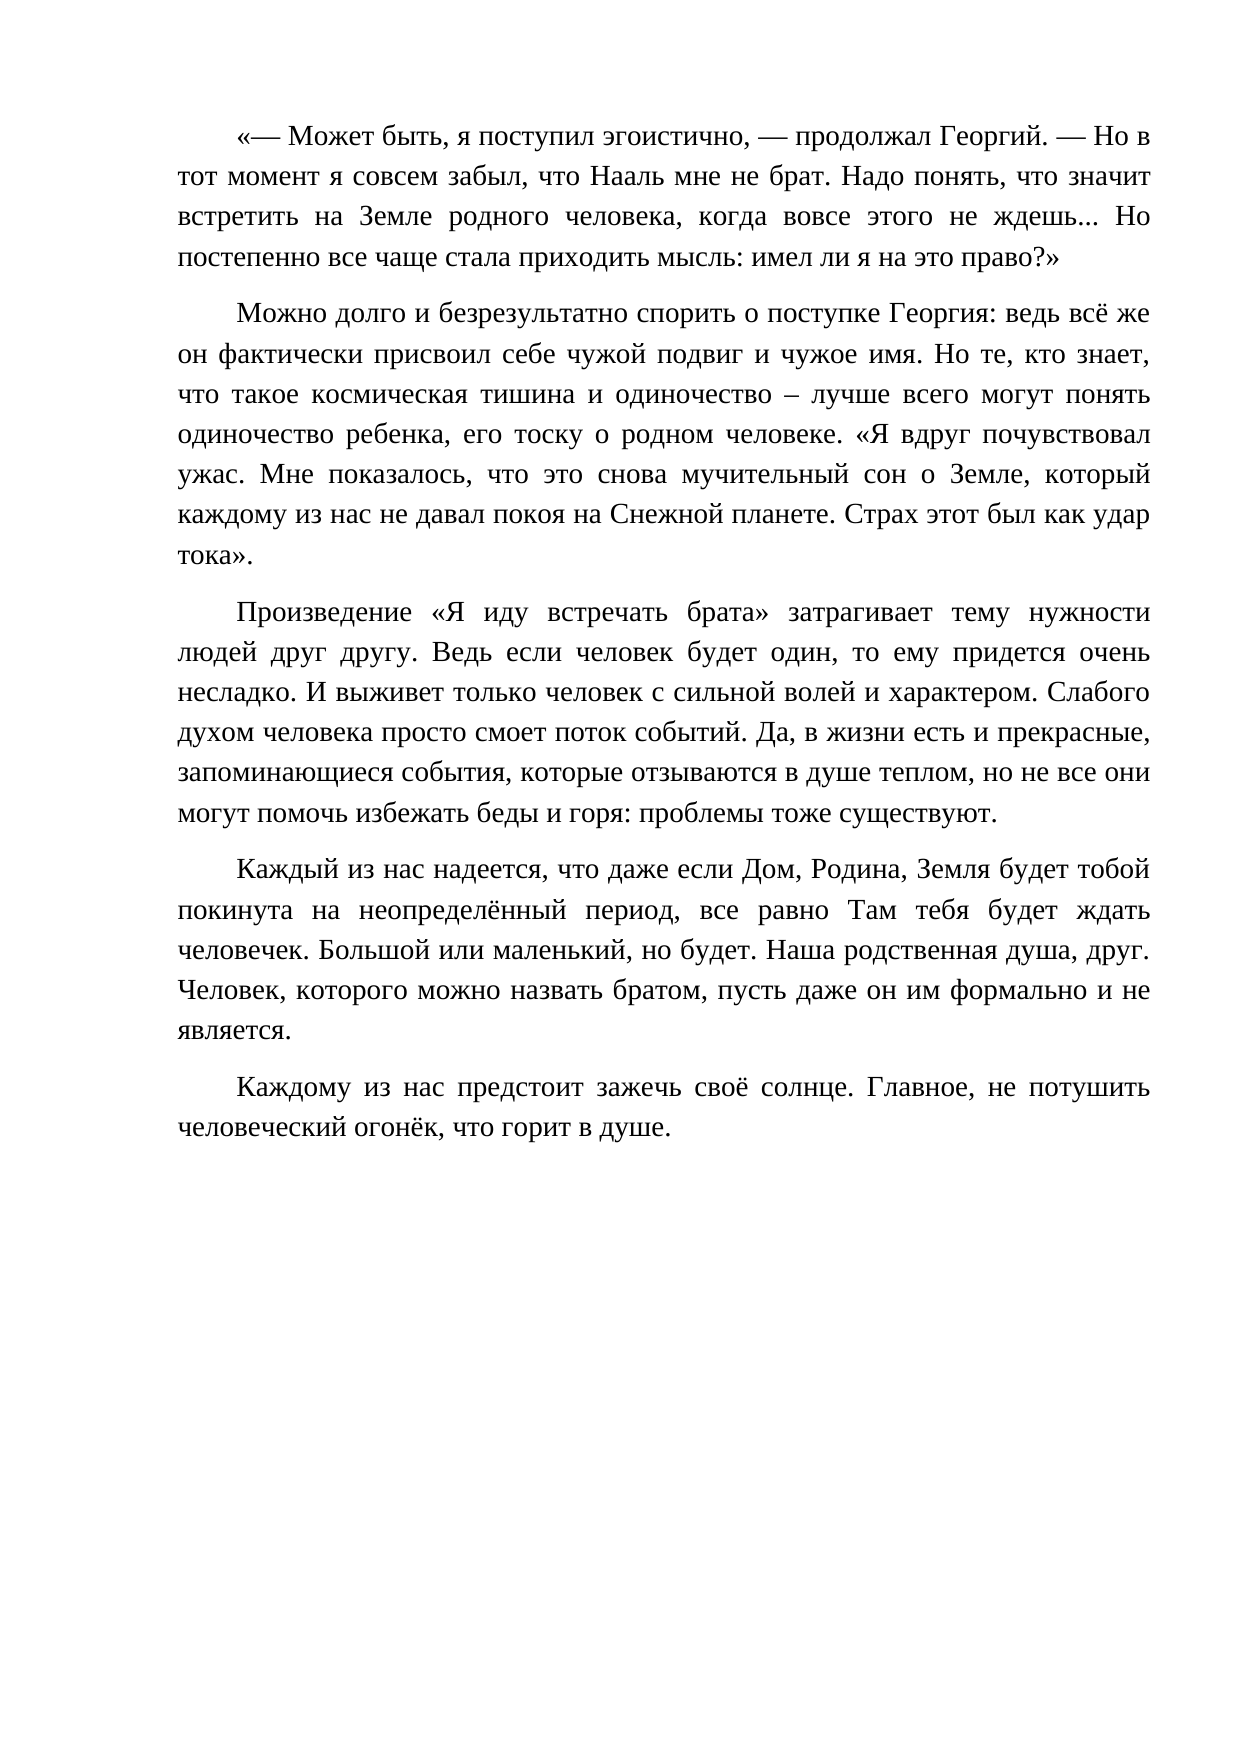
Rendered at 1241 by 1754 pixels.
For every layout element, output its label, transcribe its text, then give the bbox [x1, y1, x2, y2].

text Каждому из нас предстоит зажечь своё солнце. Главное, не потушить человеческий огонёк, что горит в душе. [177, 1069, 1152, 1143]
text Произведение «Я иду встречать брата» затрагивает тему нужности людей друг другу. Ведь если человек будет один, то ему придется очень несладко. И выживет только человек с сильной волей и характером. Слабого духом человека просто смоет поток событий. Да, в жизни есть и прекрасные, запоминающиеся события, которые отзываются в душе теплом, но не все они могут помочь избежать беды и горя: проблемы тоже существуют. [177, 594, 1152, 828]
text «— Может быть, я поступил эгоистично, — продолжал Георгий. — Но в тот момент я совсем забыл, что Нааль мне не брат. Надо понять, что значит встретить на Земле родного человека, когда вовсе этого не ждешь... Но постепенно все чаще стала приходить мысль: имел ли я на это право?» [177, 118, 1152, 272]
text Каждый из нас надеется, что даже если Дом, Родина, Земля будет тобой покинута на неопределённый период, все равно Там тебя будет ждать человечек. Большой или маленький, но будет. Наша родственная душа, друг. Человек, которого можно назвать братом, пусть даже он им формально и не является. [177, 852, 1152, 1046]
text Можно долго и безрезультатно спорить о поступке Георгия: ведь всё же он фактически присвоил себе чужой подвиг и чужое имя. Но те, кто знает, что такое космическая тишина и одиночество – лучше всего могут понять одиночество ребенка, его тоску о родном человеке. «Я вдруг почувствовал ужас. Мне показалось, что это снова мучительный сон о Земле, который каждому из нас не давал покоя на Снежной планете. Страх этот был как удар тока». [177, 296, 1152, 570]
